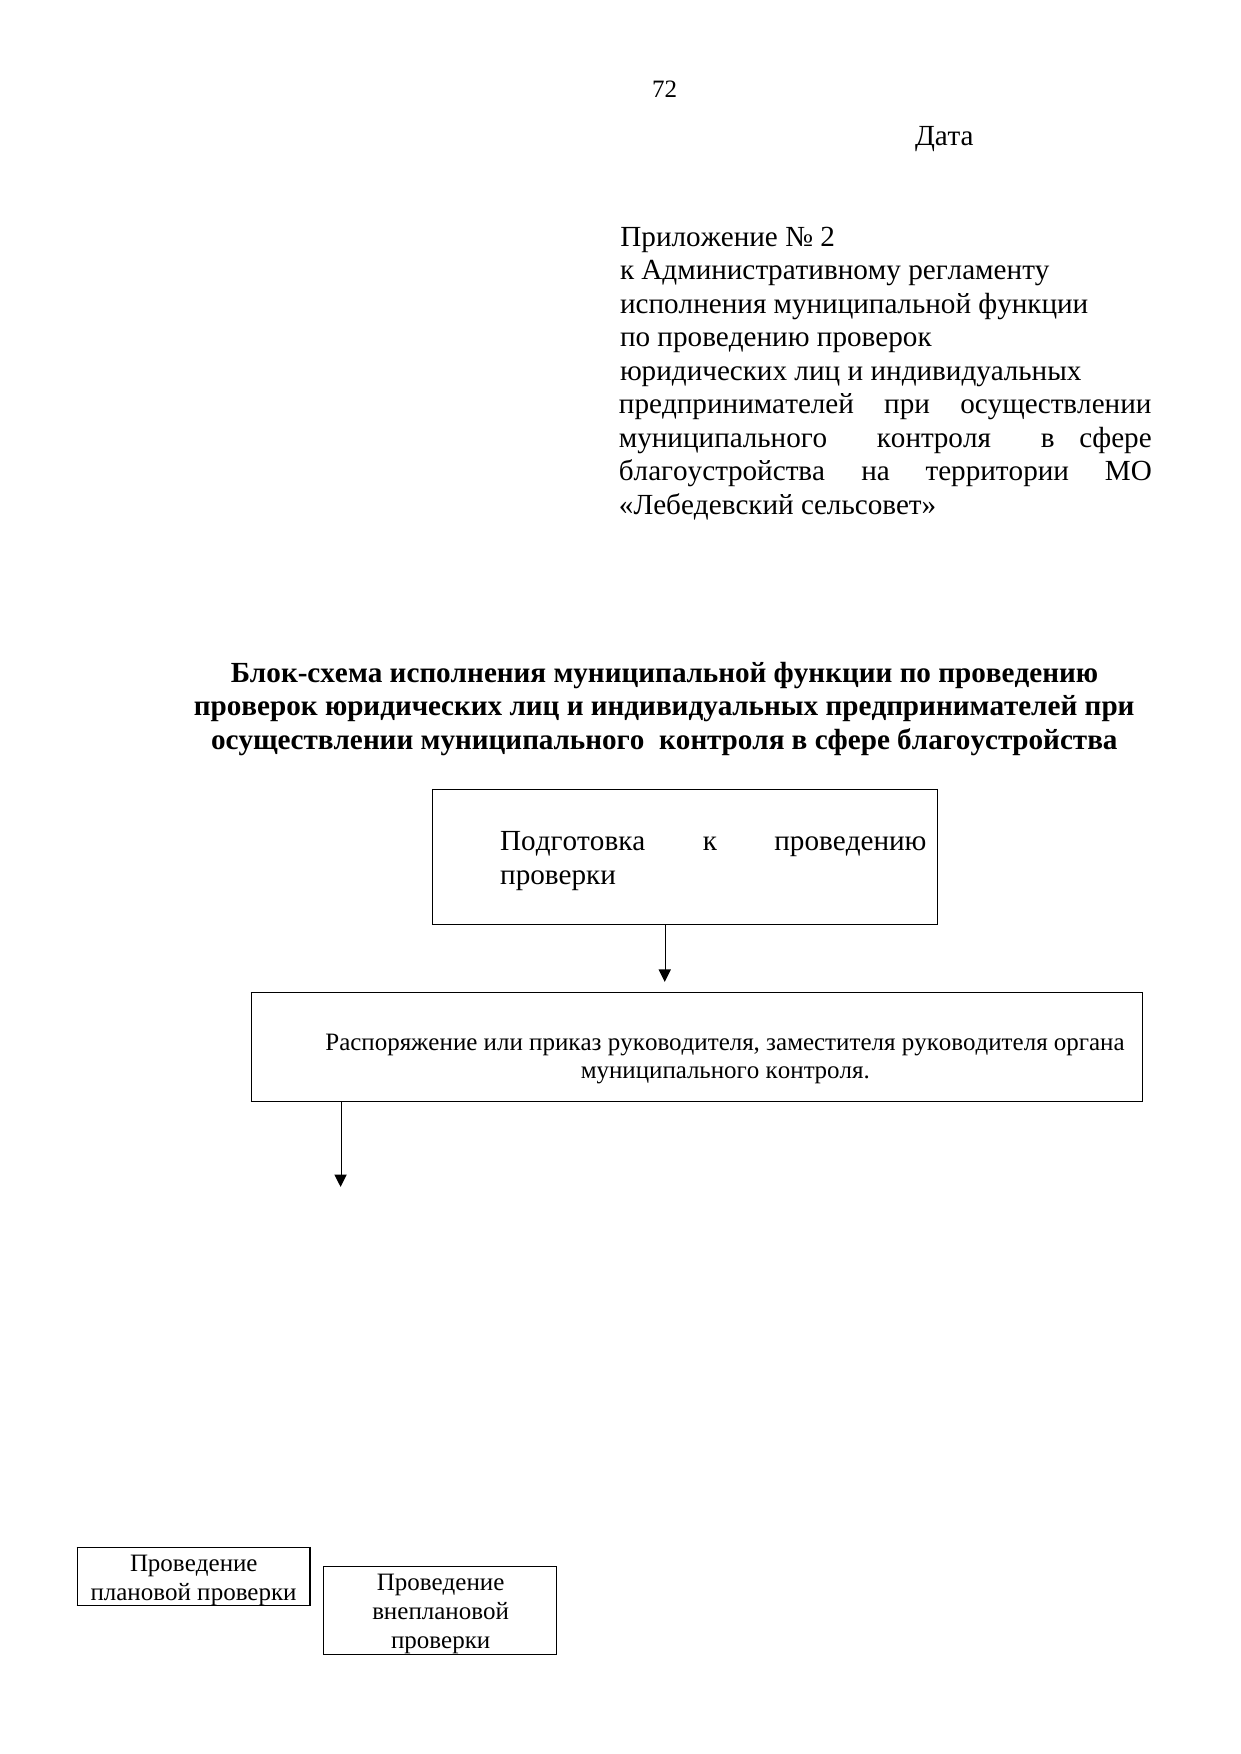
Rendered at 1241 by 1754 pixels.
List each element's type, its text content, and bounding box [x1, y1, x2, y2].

table_header Проведение внеплановой проверки [324, 1567, 556, 1653]
text по проведению проверок [620, 319, 1152, 353]
text Приложение № 2 [177, 219, 1152, 252]
table_header Распоряжение или приказ руководителя, заместителя руководителя органа муниципального контроля. [252, 993, 1142, 1101]
text исполнения муниципальной функции [620, 286, 1152, 319]
text Дата [841, 118, 1152, 152]
text предпринимателей при осуществлении муниципального контроля в сфере благоустройства на территории МО «Лебедевский сельсовет» [619, 386, 1152, 521]
table_header Подготовка к проведению проверки [433, 790, 937, 924]
text Блок-схема исполнения муниципальной функции по проведению проверок юридических лиц и индивидуальных предпринимателей при осуществлении муниципального контроля в сфере благоустройства [177, 655, 1152, 755]
text юридических лиц и индивидуальных [546, 353, 1152, 386]
text к Административному регламенту [620, 252, 1152, 286]
table_header Проведение плановой проверки [78, 1548, 309, 1605]
